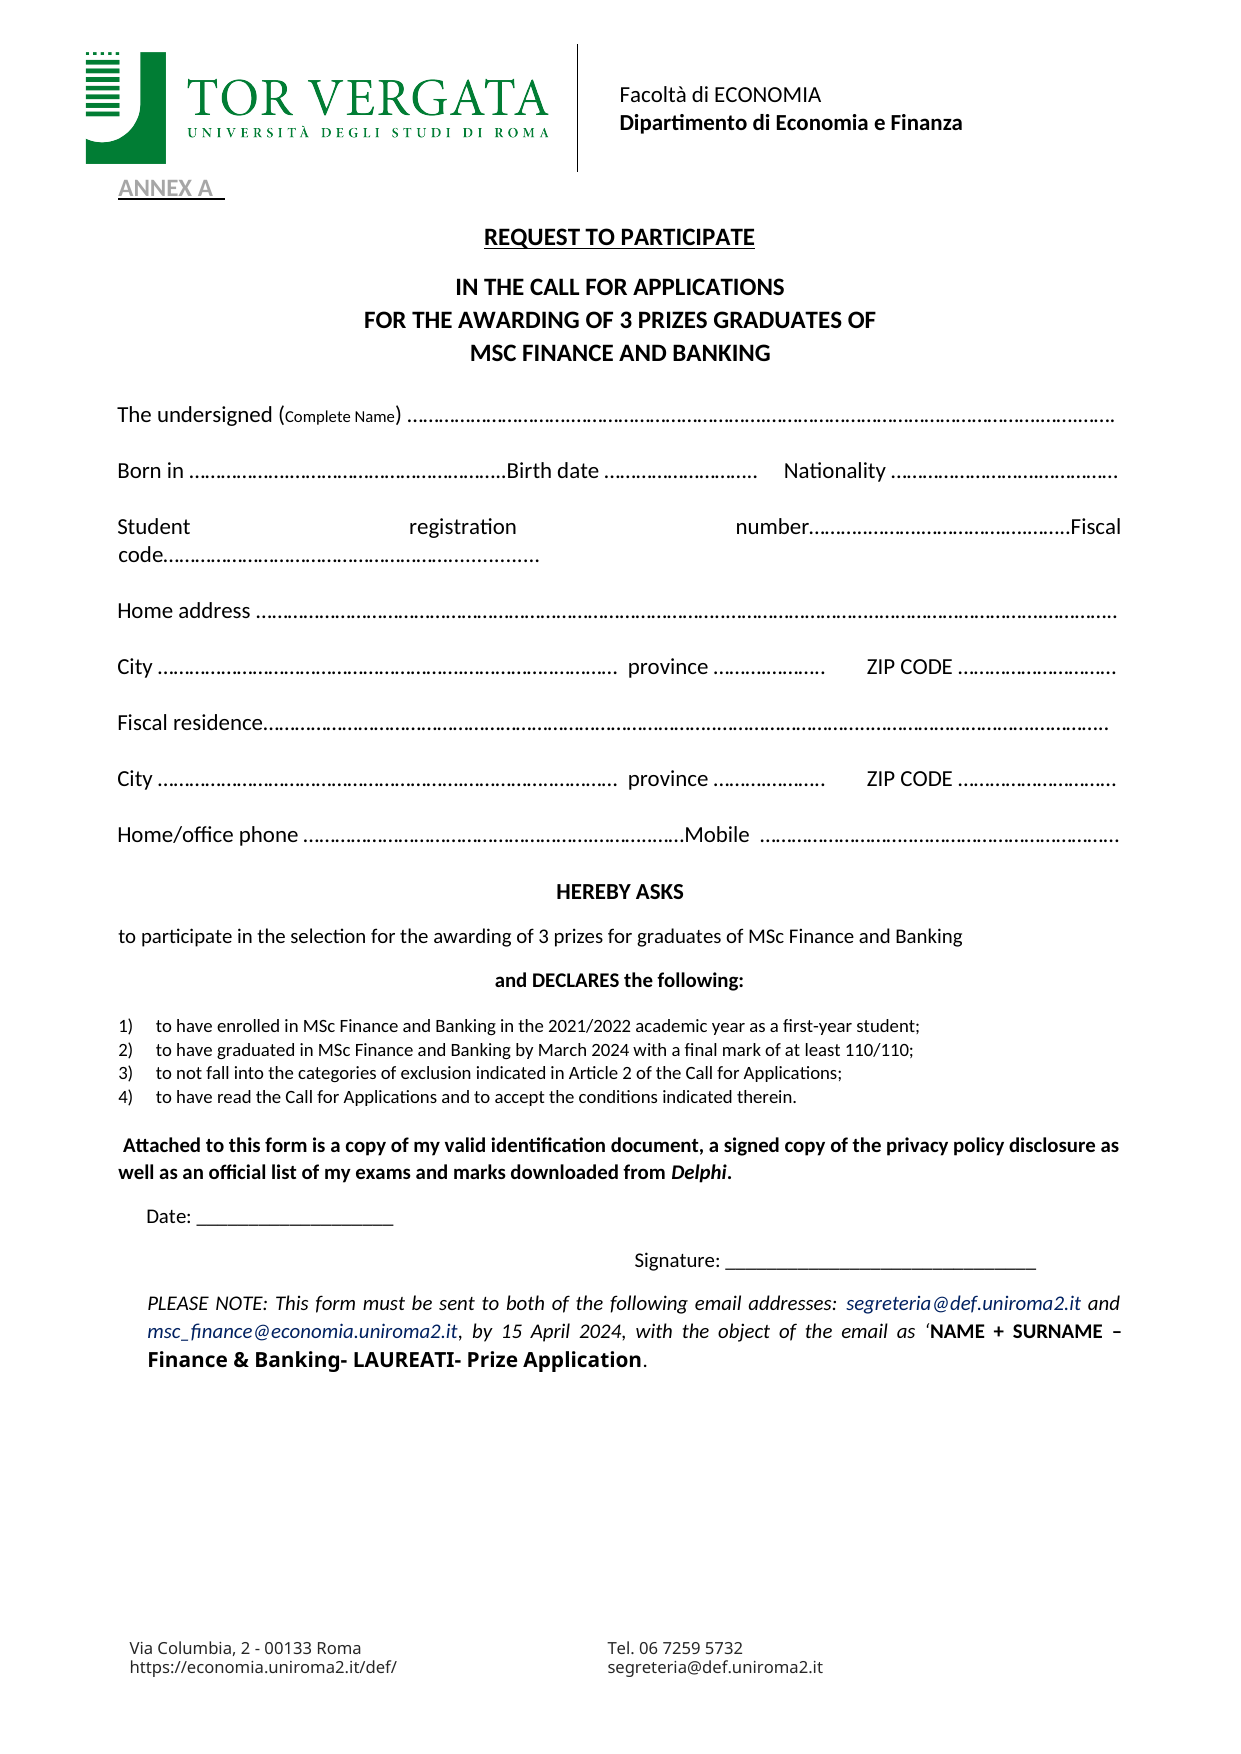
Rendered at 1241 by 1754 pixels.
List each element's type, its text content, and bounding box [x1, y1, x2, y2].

text Born in ……………….…………………………………..Birth date ……………………….. Nationality ……………………….…………… [117, 456, 1122, 484]
text The undersigned (Complete Name) ………………………….……………………………….…………………………………………….…….……. [117, 400, 1122, 428]
text Attached to this form is a copy of my valid identification document, a signed copy of the privacy policy disclosure as well as an official list of my exams and marks downloaded from Delphi. [118, 1132, 1122, 1185]
text Signature: ______________________________ [146, 1247, 1122, 1272]
text Student registration number………..……….…………….….……..Fiscal code………………………………………………................ [117, 512, 1122, 568]
list to not fall into the categories of exclusion indicated in Article 2 of the Call for Applications; [118, 1061, 1122, 1084]
list to have read the Call for Applications and to accept the conditions indicated therein. [118, 1085, 1122, 1108]
text and DECLARES the following: [118, 967, 1121, 992]
text MSC FINANCE AND BANKING [118, 337, 1122, 367]
list to have enrolled in MSc Finance and Banking in the 2021/2022 academic year as a first-year student; [118, 1014, 1122, 1037]
text Fiscal residence…………………………………………………………………………..………………………..………………………….………….. [117, 708, 1122, 737]
text HEREBY ASKS [118, 877, 1122, 905]
text FOR THE AWARDING OF 3 PRIZES GRADUATES OF [118, 304, 1122, 334]
text to participate in the selection for the awarding of 3 prizes for graduates of MSc Finance and Banking [118, 923, 1122, 949]
text IN THE CALL FOR APPLICATIONS [118, 271, 1122, 302]
text REQUEST TO PARTICIPATE [118, 222, 1121, 252]
picture [85, 52, 549, 164]
text City ………………………………………………….……………..………… province ……….……….. ZIP CODE ………………………… [117, 652, 1122, 681]
list to have graduated in MSc Finance and Banking by March 2024 with a final mark of at least 110/110; [118, 1038, 1122, 1061]
text Home/office phone ……………………………………………….………..……Mobile ………………………..………………………………… [117, 821, 1122, 849]
text Date: ___________________ [146, 1203, 1122, 1229]
text City ………………………………………………….……………..………… province ……….……….. ZIP CODE ………………………… [117, 764, 1122, 793]
text PLEASE NOTE: This form must be sent to both of the following email addresses: segreteria@def.uniroma2.it and msc_finance@economia.uniroma2.it, by 15 April 2024, with the object of the email as ‘NAME + SURNAME – Finance & Banking- LAUREATI- Prize Application. [147, 1291, 1122, 1374]
text Home address ……………………………………………………………………………..………………………..………………………….………….. [117, 596, 1122, 624]
